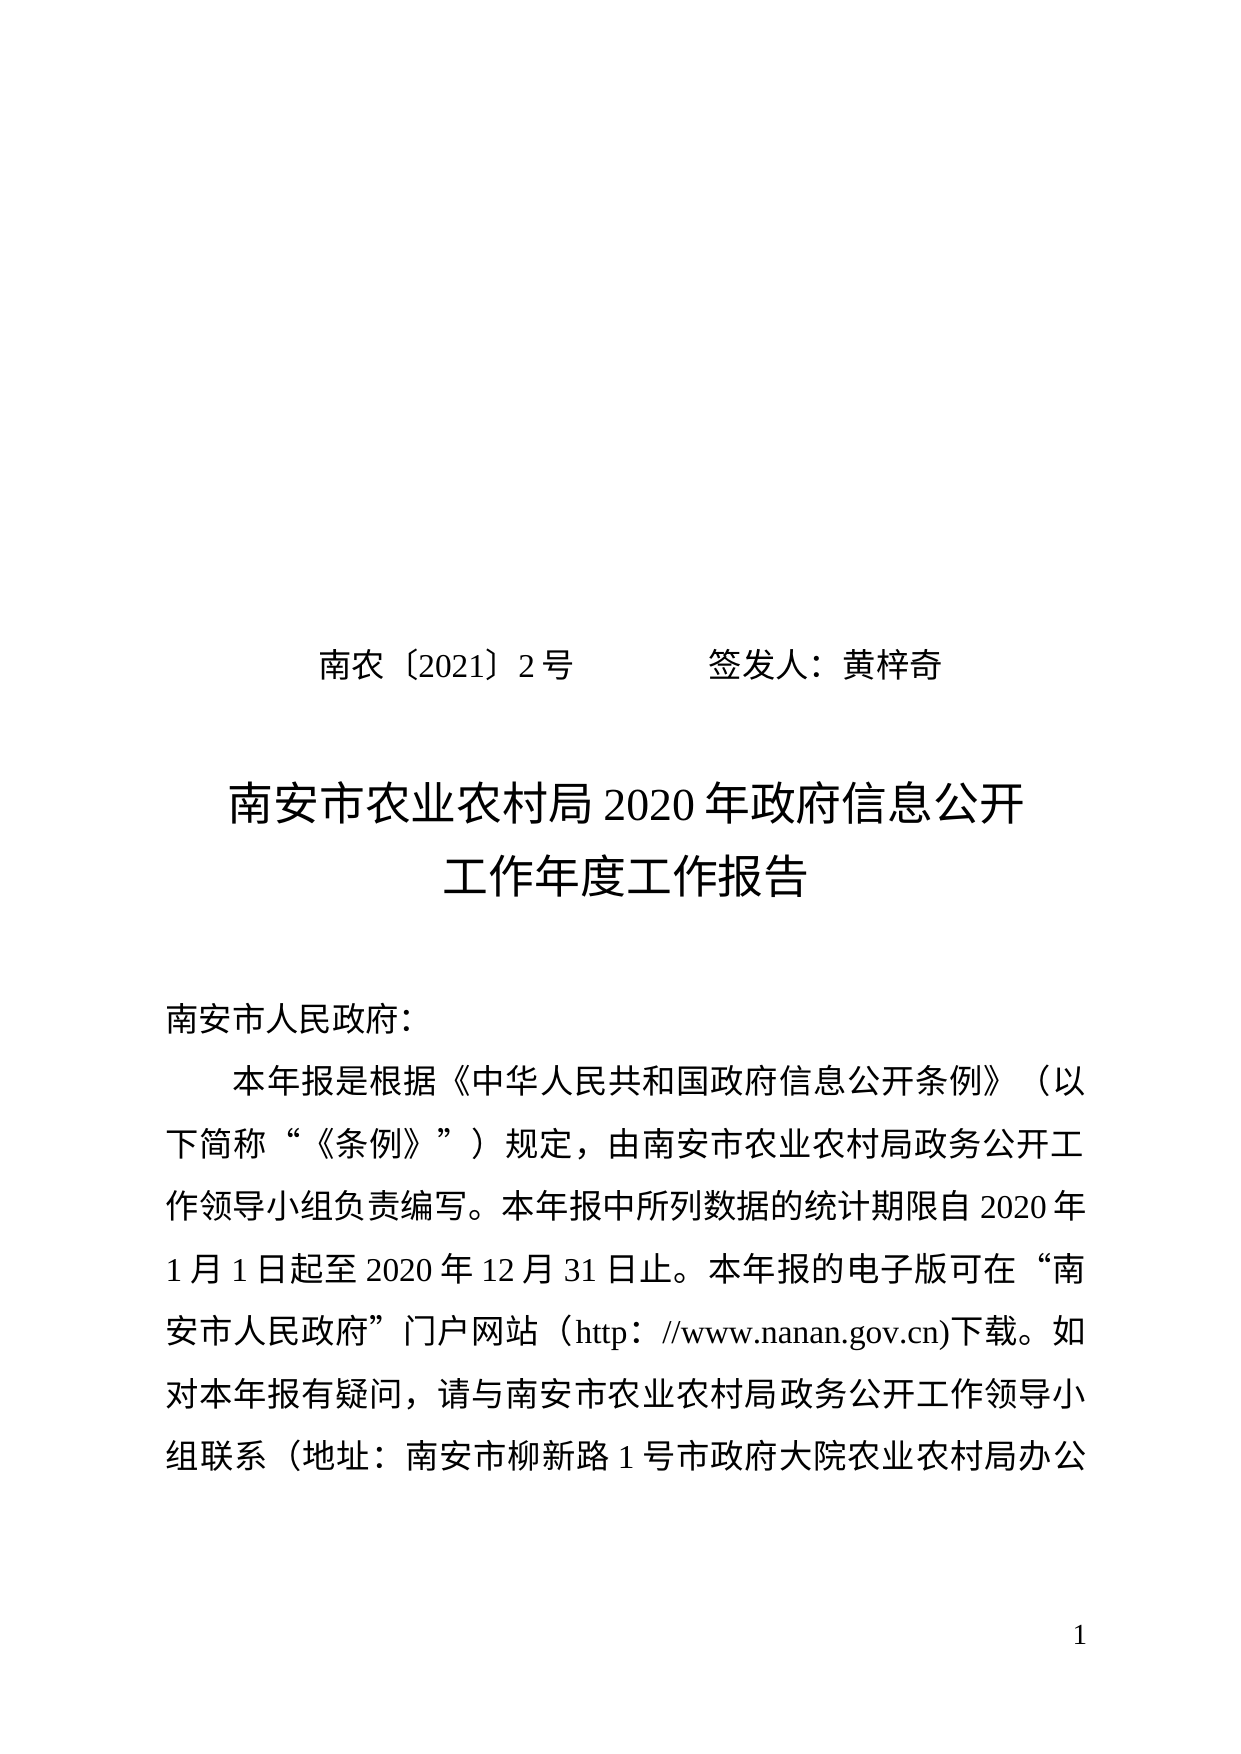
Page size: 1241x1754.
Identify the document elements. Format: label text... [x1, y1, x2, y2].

text 南安市人民政府： [165, 981, 1087, 1043]
text 南农〔2021〕2号 签发人：黄梓奇 [165, 631, 1087, 689]
text 工作年度工作报告 [165, 835, 1087, 908]
text 南安市农业农村局2020年政府信息公开 [165, 762, 1087, 835]
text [165, 1043, 1087, 1481]
